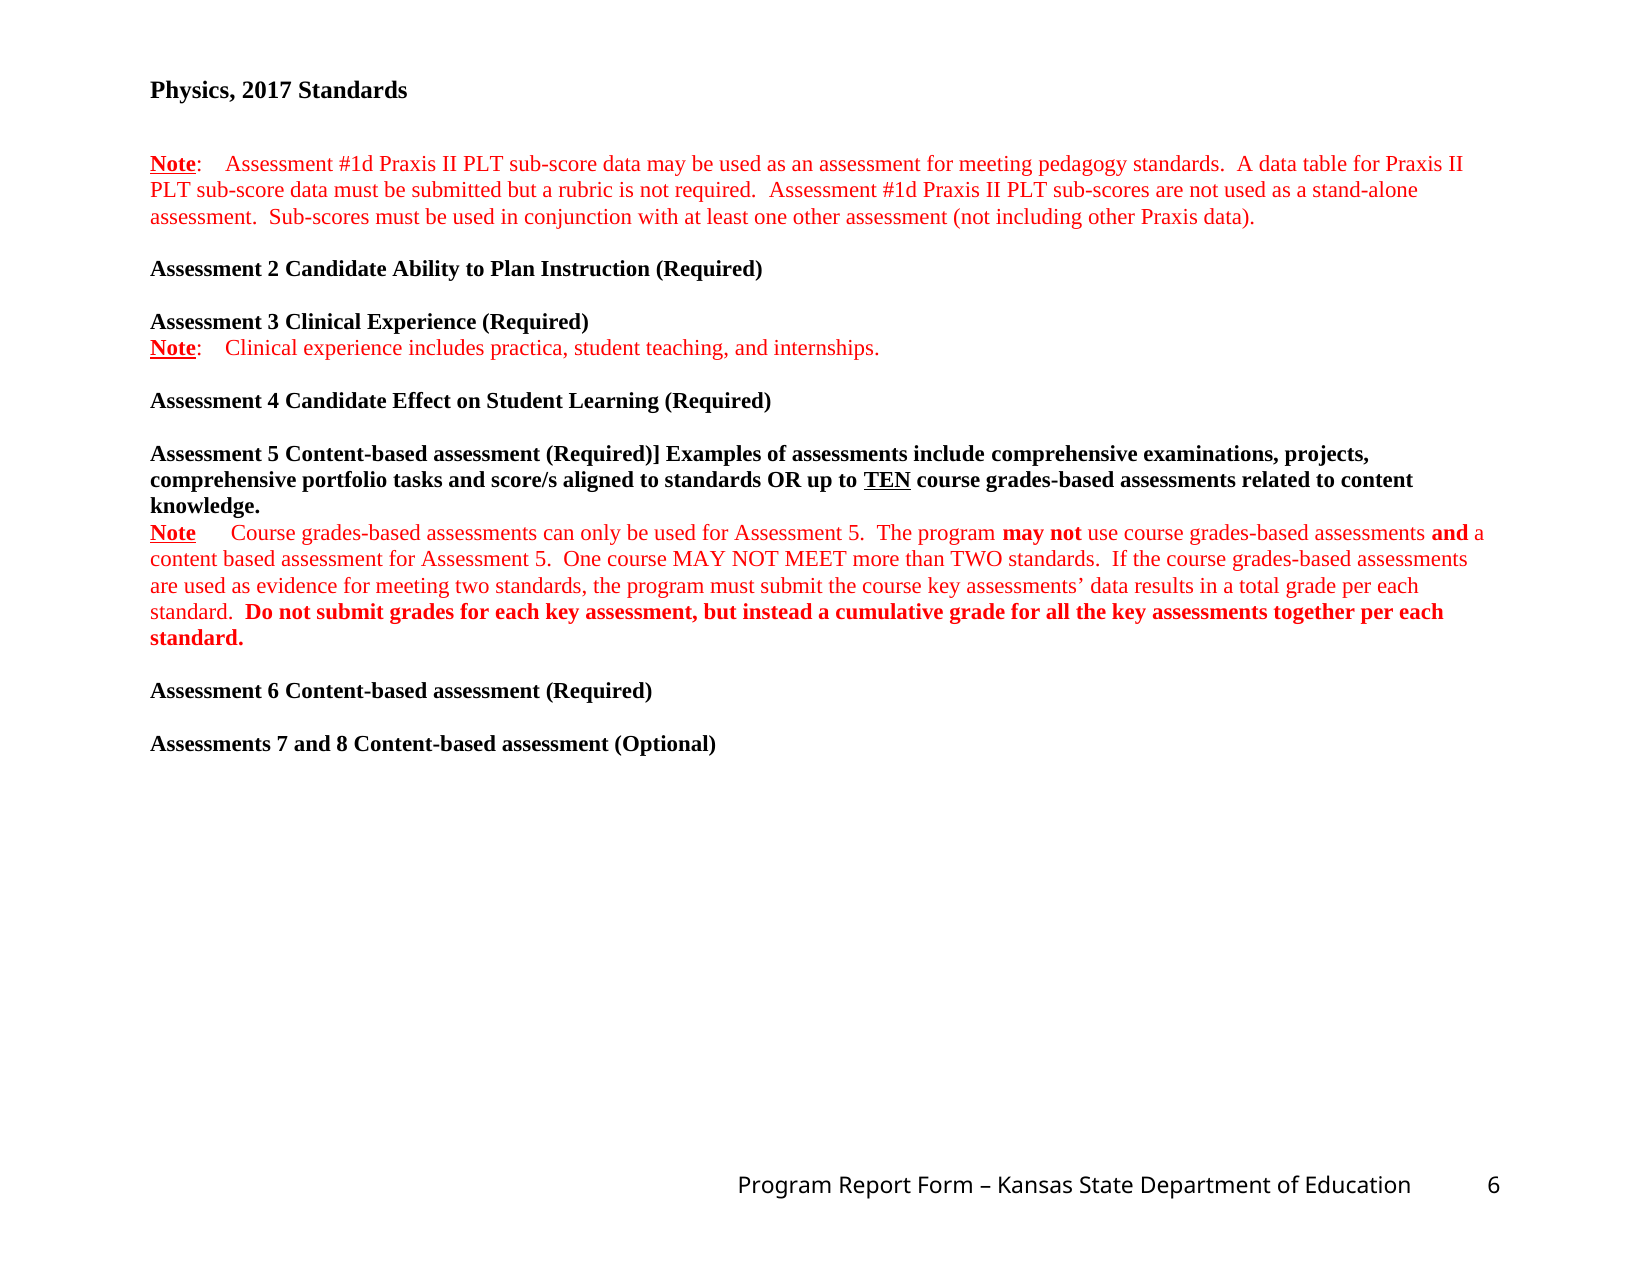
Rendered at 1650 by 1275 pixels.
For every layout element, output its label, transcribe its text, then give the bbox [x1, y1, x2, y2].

text Assessment 4 Candidate Effect on Student Learning (Required) [150, 387, 1500, 413]
text Note: Assessment #1d Praxis II PLT sub-score data may be used as an assessment for meeting pedagogy standards. A data table for Praxis II PLT sub-score data must be submitted but a rubric is not required. Assessment #1d Praxis II PLT sub-scores are not used as a stand-alone assessment. Sub-scores must be used in conjunction with at least one other assessment (not including other Praxis data). [150, 150, 1500, 229]
text Assessment 3 Clinical Experience (Required) [150, 308, 1500, 334]
text Assessments 7 and 8 Content-based assessment (Optional) [150, 730, 1500, 756]
text Assessment 6 Content-based assessment (Required) [150, 677, 1500, 703]
text Assessment 5 Content-based assessment (Required)] Examples of assessments include comprehensive examinations, projects, comprehensive portfolio tasks and score/s aligned to standards OR up to TEN course grades-based assessments related to content knowledge. [150, 440, 1500, 519]
text Note Course grades-based assessments can only be used for Assessment 5. The program may not use course grades-based assessments and a content based assessment for Assessment 5. One course MAY NOT MEET more than TWO standards. If the course grades-based assessments are used as evidence for meeting two standards, the program must submit the course key assessments’ data results in a total grade per each standard. Do not submit grades for each key assessment, but instead a cumulative grade for all the key assessments together per each standard. [150, 519, 1500, 651]
text Note: Clinical experience includes practica, student teaching, and internships. [150, 334, 1500, 361]
text Assessment 2 Candidate Ability to Plan Instruction (Required) [150, 255, 1500, 282]
